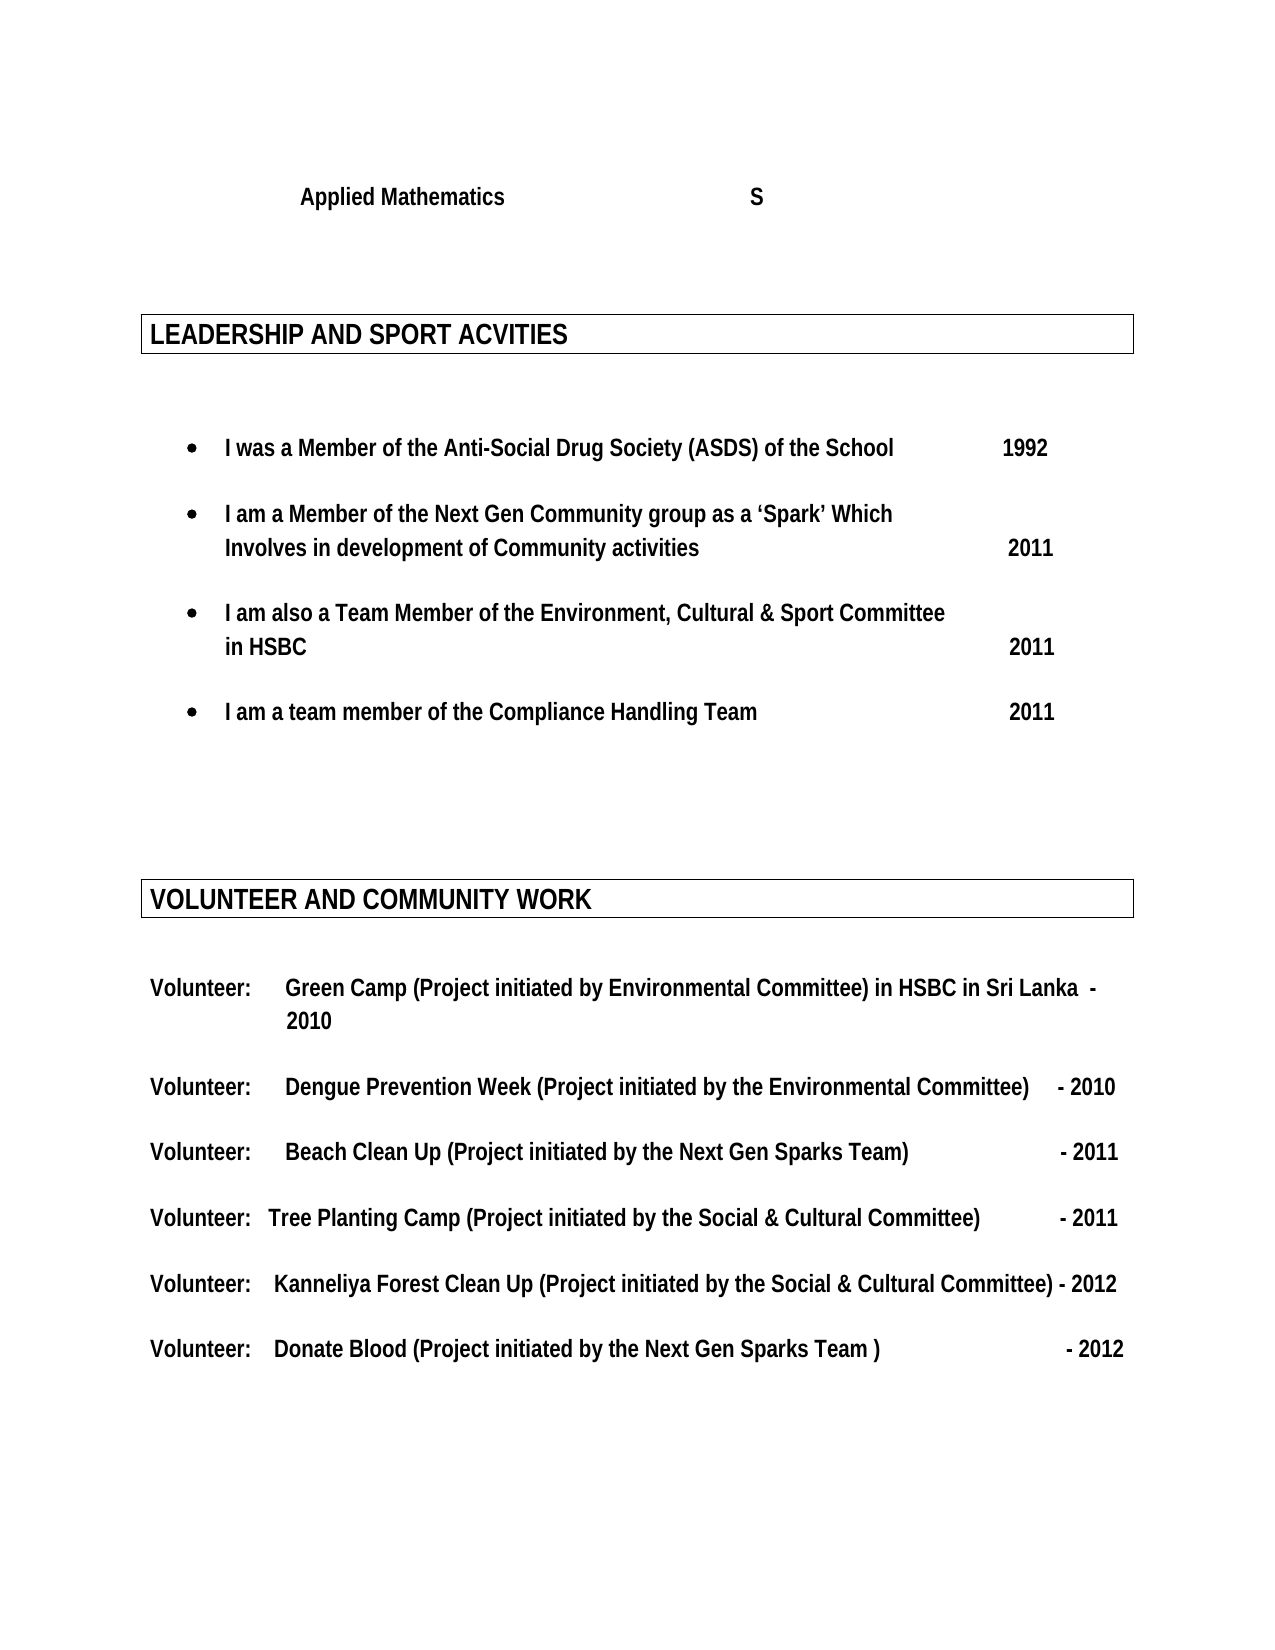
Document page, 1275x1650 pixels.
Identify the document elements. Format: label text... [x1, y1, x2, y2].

list I was a Member of the Anti-Social Drug Society (ASDS) of the School 1992 [187, 433, 1125, 462]
text VOLUNTEER AND COMMUNITY WORK [142, 880, 1133, 917]
text Volunteer: Beach Clean Up (Project initiated by the Next Gen Sparks Team) - 2011 [150, 1137, 1125, 1166]
text Volunteer: Dengue Prevention Week (Project initiated by the Environmental Committee) - 2010 [150, 1072, 1125, 1101]
list I am a Member of the Next Gen Community group as a ‘Spark’ Which [187, 499, 1125, 528]
list in HSBC 2011 [225, 632, 1125, 660]
text Applied Mathematics S [150, 182, 1125, 211]
list I am also a Team Member of the Environment, Cultural & Sport Committee [187, 598, 1125, 627]
text LEADERSHIP AND SPORT ACVITIES [142, 315, 1133, 353]
text Volunteer: Donate Blood (Project initiated by the Next Gen Sparks Team ) - 2012 [150, 1334, 1125, 1363]
text Volunteer: Tree Planting Camp (Project initiated by the Social & Cultural Committee) - 2011 [150, 1203, 1125, 1231]
text Volunteer: Green Camp (Project initiated by Environmental Committee) in HSBC in Sri Lanka - [150, 973, 1125, 1002]
list Involves in development of Community activities 2011 [225, 533, 1125, 561]
list I am a team member of the Compliance Handling Team 2011 [187, 697, 1125, 726]
text Volunteer: Kanneliya Forest Clean Up (Project initiated by the Social & Cultural Committee) - 2012 [150, 1269, 1125, 1297]
text 2010 [150, 1006, 1125, 1035]
